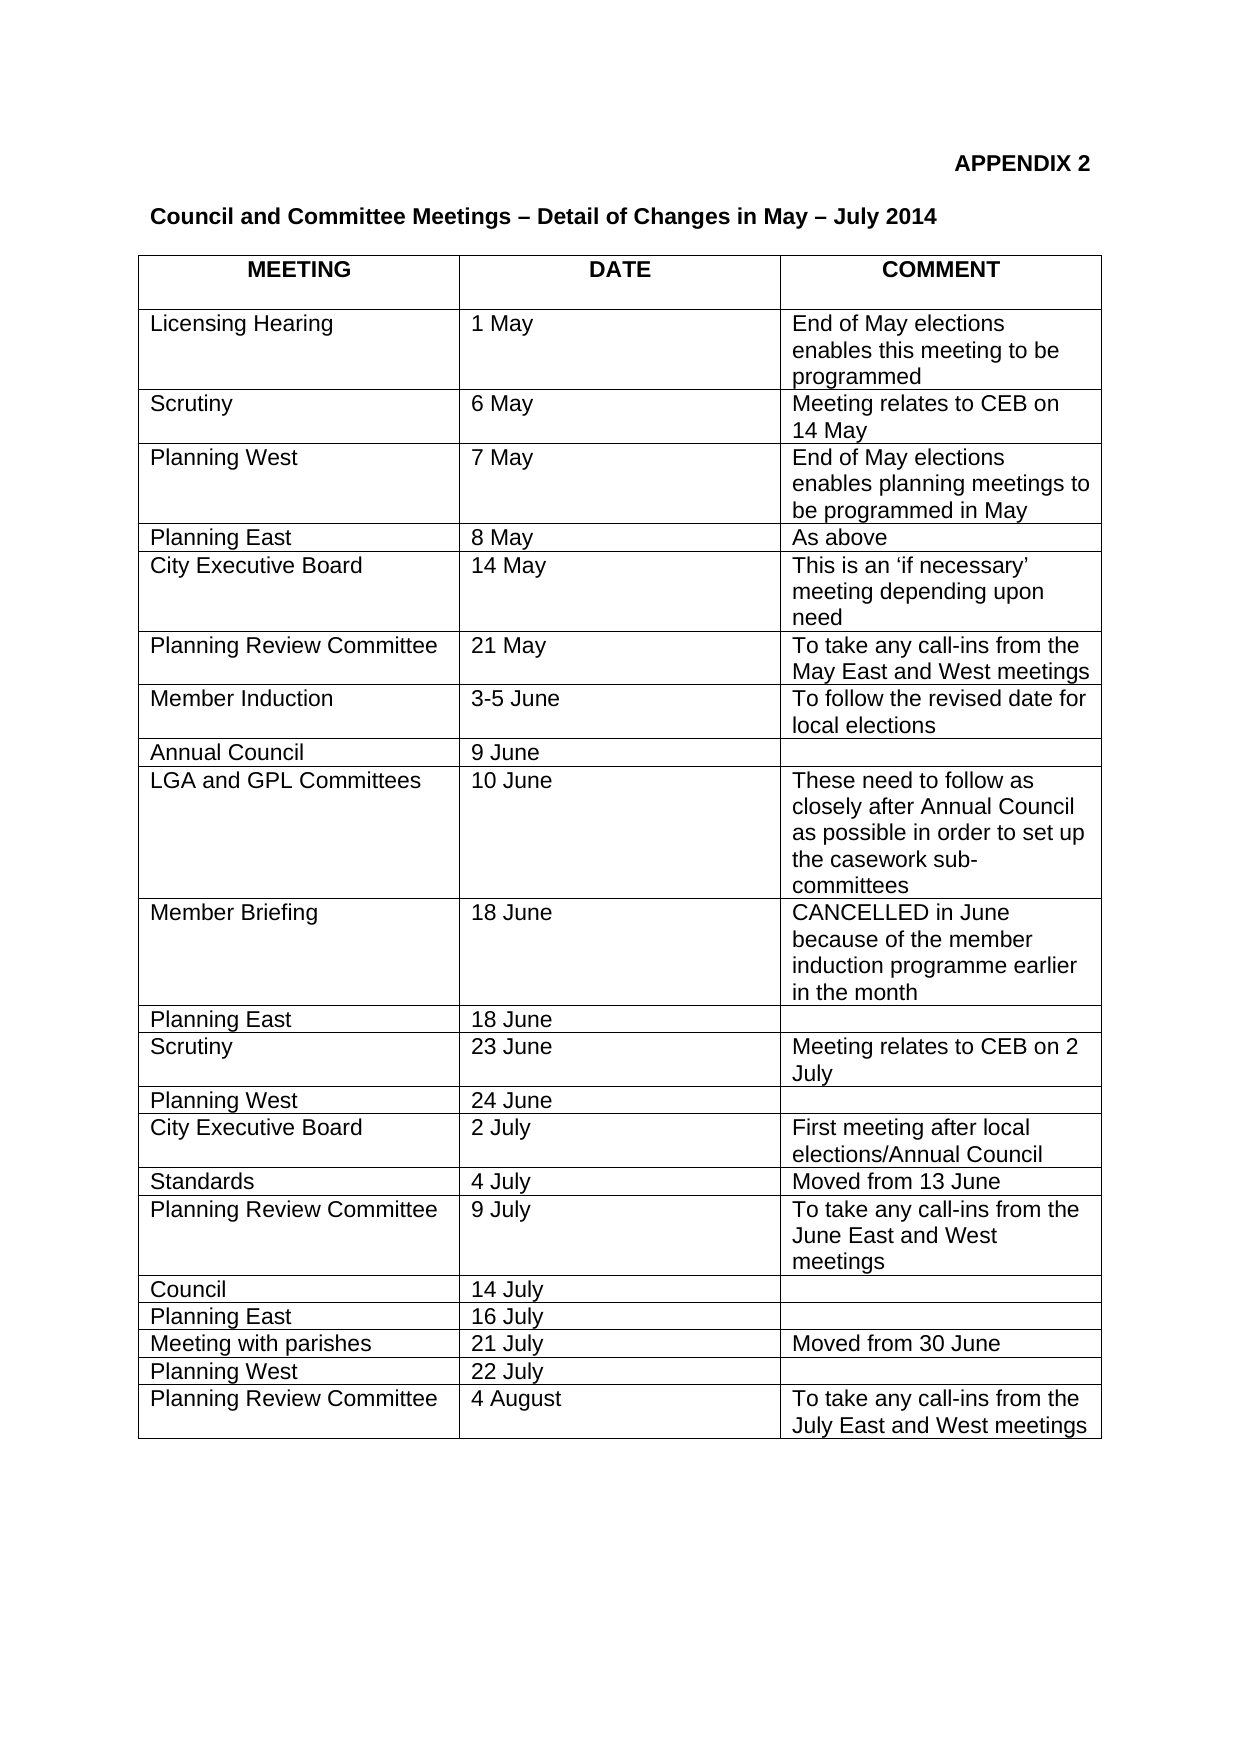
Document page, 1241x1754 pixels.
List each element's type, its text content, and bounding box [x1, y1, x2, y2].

table_cell [781, 1358, 1101, 1384]
table_cell Licensing Hearing [139, 310, 459, 389]
table_cell Annual Council [139, 739, 459, 766]
table_cell End of May elections enables planning meetings to be programmed in May [781, 444, 1101, 523]
table_cell CANCELLED in June because of the member induction programme earlier in the month [781, 899, 1101, 1005]
table_cell 18 June [460, 899, 780, 1005]
table_cell 9 July [460, 1196, 780, 1274]
text APPENDIX 2 [150, 150, 1090, 176]
table_cell End of May elections enables this meeting to be programmed [781, 310, 1101, 389]
table_cell Standards [139, 1168, 459, 1194]
table_cell 21 July [460, 1330, 780, 1357]
table_cell These need to follow as closely after Annual Council as possible in order to set up the casework sub-committees [781, 767, 1101, 898]
table_cell City Executive Board [139, 1114, 459, 1167]
table_cell Planning West [139, 444, 459, 523]
table_cell [781, 1276, 1101, 1302]
table_cell As above [781, 524, 1101, 551]
table_cell 21 May [460, 632, 780, 684]
table_header DATE [460, 256, 780, 309]
table_cell 16 July [460, 1303, 780, 1329]
table_cell [781, 1006, 1101, 1032]
table_cell Meeting relates to CEB on 14 May [781, 390, 1101, 443]
table_cell Planning Review Committee [139, 1385, 459, 1438]
table_cell 10 June [460, 767, 780, 898]
table_cell 6 May [460, 390, 780, 443]
table_cell 3-5 June [460, 685, 780, 738]
table_header MEETING [139, 256, 459, 309]
table_cell Moved from 13 June [781, 1168, 1101, 1194]
table_cell 9 June [460, 739, 780, 766]
table_cell 7 May [460, 444, 780, 523]
table_cell First meeting after local elections/Annual Council [781, 1114, 1101, 1167]
table_cell Meeting relates to CEB on 2 July [781, 1033, 1101, 1086]
table_cell Scrutiny [139, 1033, 459, 1086]
table_cell [781, 1303, 1101, 1329]
table_cell 22 July [460, 1358, 780, 1384]
table_cell This is an ‘if necessary’ meeting depending upon need [781, 552, 1101, 631]
table_cell To take any call-ins from the May East and West meetings [781, 632, 1101, 684]
table_cell 2 July [460, 1114, 780, 1167]
table_cell 24 June [460, 1087, 780, 1113]
table_cell Moved from 30 June [781, 1330, 1101, 1357]
table_cell 8 May [460, 524, 780, 551]
table_cell [781, 739, 1101, 766]
table_cell Planning Review Committee [139, 1196, 459, 1274]
table_cell 1 May [460, 310, 780, 389]
table_cell Planning East [139, 1303, 459, 1329]
table_cell Council [139, 1276, 459, 1302]
table_cell Planning West [139, 1358, 459, 1384]
table_cell Member Briefing [139, 899, 459, 1005]
table_cell 4 July [460, 1168, 780, 1194]
table_cell Planning West [139, 1087, 459, 1113]
table_cell 14 May [460, 552, 780, 631]
table_cell [781, 1087, 1101, 1113]
table_cell Planning East [139, 1006, 459, 1032]
table_cell To follow the revised date for local elections [781, 685, 1101, 738]
table_cell Planning East [139, 524, 459, 551]
table_cell 14 July [460, 1276, 780, 1302]
text Council and Committee Meetings – Detail of Changes in May – July 2014 [150, 203, 1090, 229]
table_cell To take any call-ins from the June East and West meetings [781, 1196, 1101, 1274]
table_cell Scrutiny [139, 390, 459, 443]
table_cell LGA and GPL Committees [139, 767, 459, 898]
table_cell City Executive Board [139, 552, 459, 631]
table_cell 4 August [460, 1385, 780, 1438]
table_header COMMENT [781, 256, 1101, 309]
table_cell To take any call-ins from the July East and West meetings [781, 1385, 1101, 1438]
table_cell 18 June [460, 1006, 780, 1032]
table_cell Planning Review Committee [139, 632, 459, 684]
table_cell Member Induction [139, 685, 459, 738]
table_cell 23 June [460, 1033, 780, 1086]
table_cell Meeting with parishes [139, 1330, 459, 1357]
